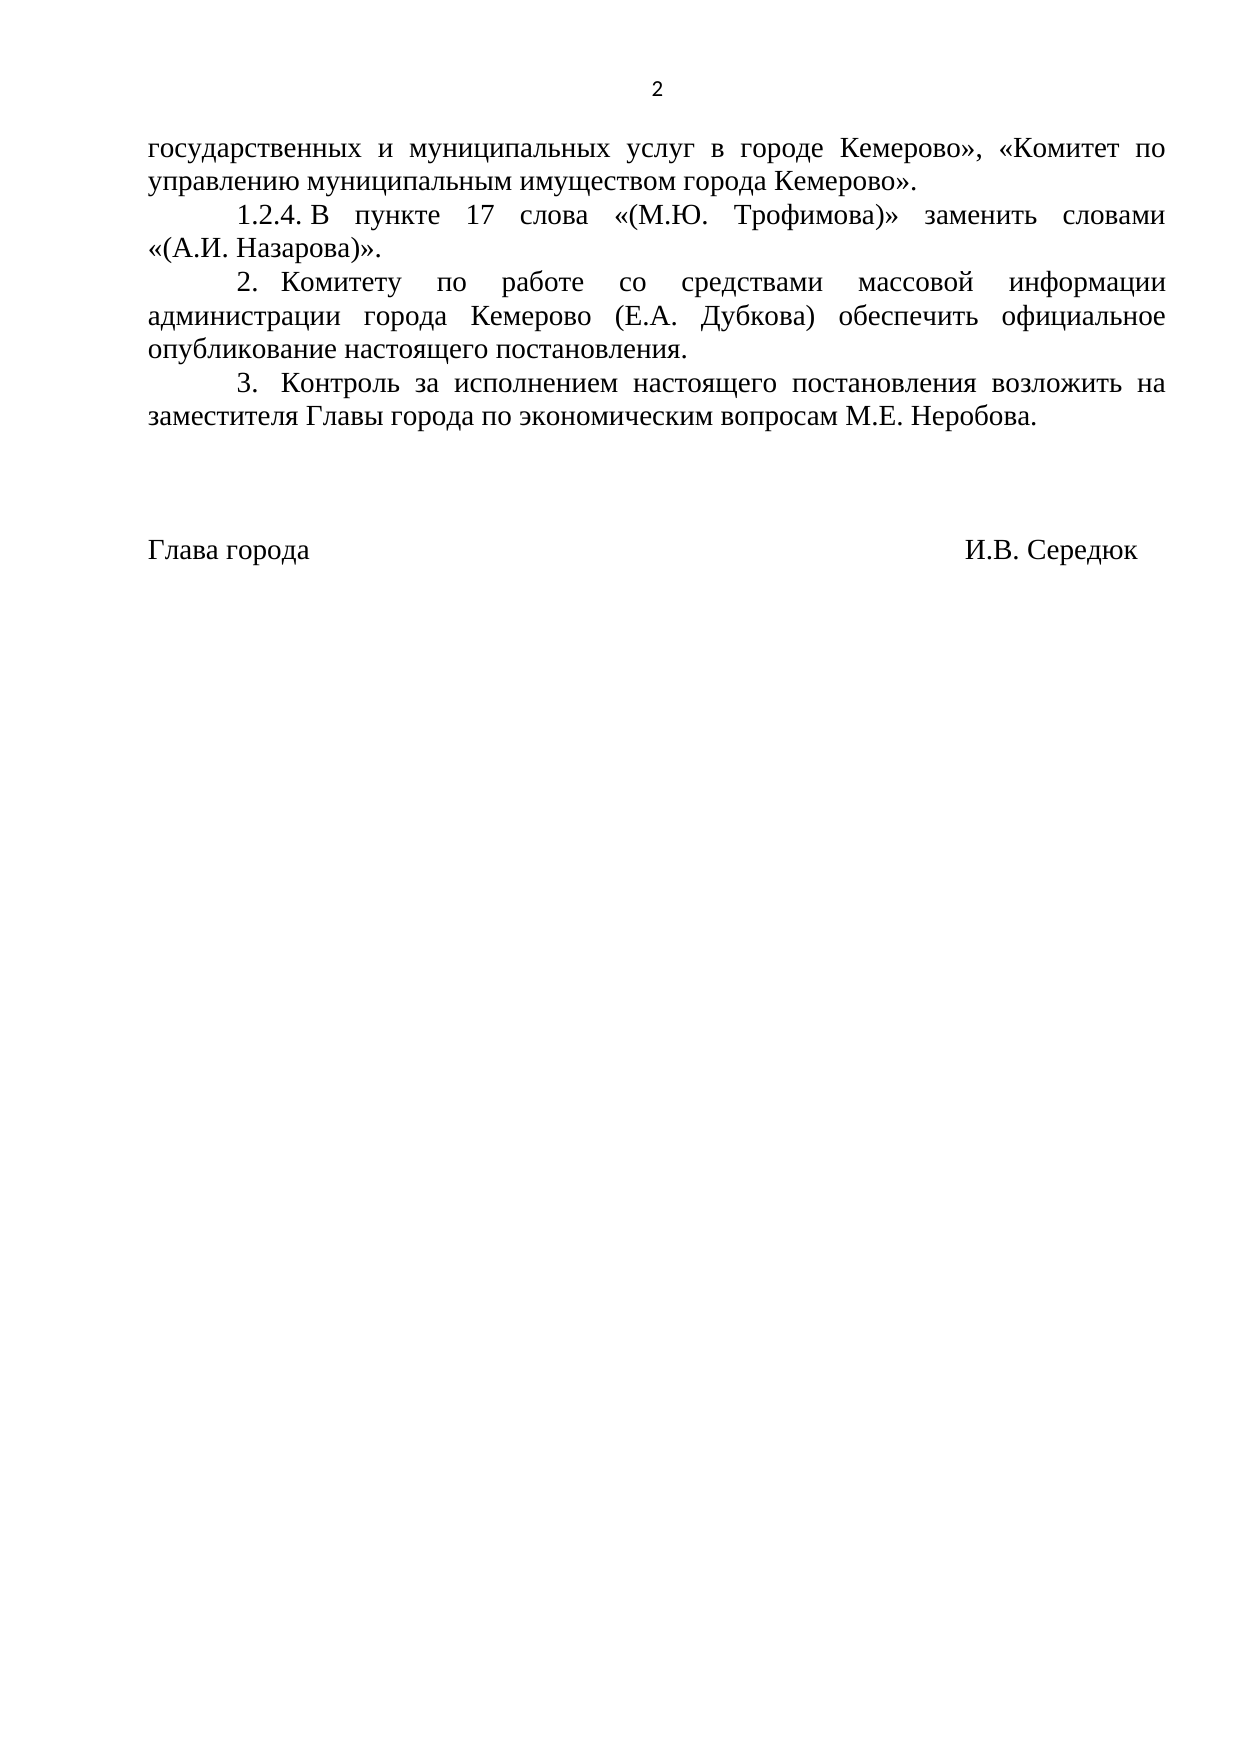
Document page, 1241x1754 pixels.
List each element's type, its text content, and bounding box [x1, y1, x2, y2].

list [148, 130, 1167, 197]
list В пункте 17 слова «(М.Ю. Трофимова)» заменить словами «(А.И. Назарова)». [148, 197, 1167, 264]
list Комитету по работе со средствами массовой информации администрации города Кемерово (Е.А. Дубкова) обеспечить официальное опубликование настоящего постановления. [148, 264, 1167, 365]
text Глава города И.В. Середюк [148, 532, 1167, 566]
list Контроль за исполнением настоящего постановления возложить на заместителя Главы города по экономическим вопросам М.Е. Неробова. [148, 365, 1167, 432]
